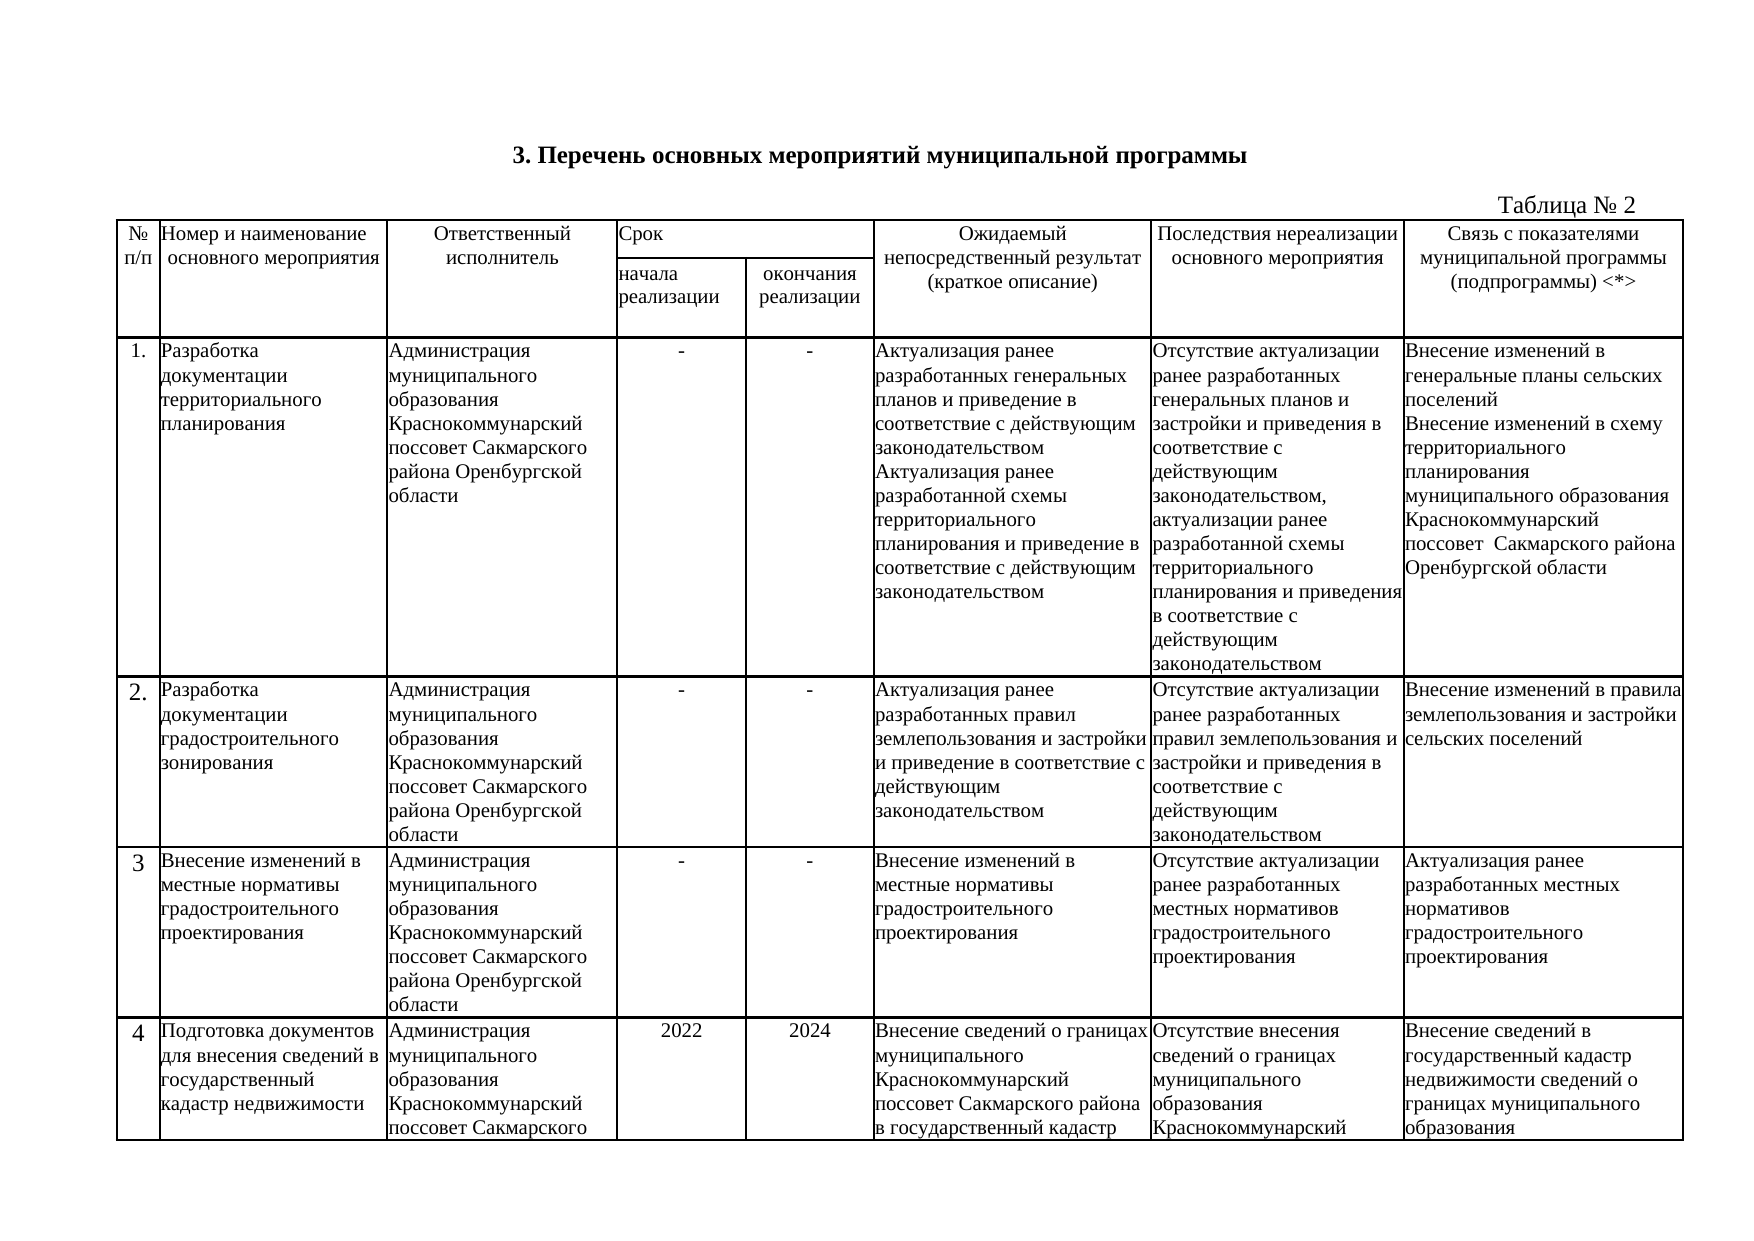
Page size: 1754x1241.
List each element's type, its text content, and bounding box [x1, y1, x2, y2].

table_cell - [747, 339, 873, 675]
table_cell Администрация муниципального образования Краснокоммунарский поссовет Сакмарского района Оренбургской области [388, 339, 616, 675]
table_cell Администрация муниципального образования Краснокоммунарский поссовет Сакмарского района Оренбургской области [388, 678, 616, 846]
table_cell Отсутствие актуализации ранее разработанных местных нормативов градостроительного проектирования [1152, 848, 1403, 1016]
table_cell Внесение изменений в местные нормативы градостроительного проектирования [161, 848, 386, 1016]
table_cell Актуализация ранее разработанных правил землепользования и застройки и приведение в соответствие с действующим законодательством [875, 678, 1150, 846]
table_cell - [618, 848, 745, 1016]
table_cell Актуализация ранее разработанных местных нормативов градостроительного проектирования [1405, 848, 1682, 1016]
table_cell окончания реализации [747, 259, 873, 336]
table_header Последствия нереализации основного мероприятия [1152, 221, 1403, 336]
table_cell 1. [118, 339, 159, 675]
table_header Номер и наименование основного мероприятия [161, 221, 386, 336]
table_cell 3 [118, 848, 159, 1016]
table_cell Внесение изменений в генеральные планы сельских поселений Внесение изменений в схему территориального планирования муниципального образования Краснокоммунарский поссовет Сакмарского района Оренбургской области [1405, 339, 1682, 675]
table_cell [1152, 1019, 1403, 1139]
table_cell - [747, 848, 873, 1016]
table_cell 2. [118, 678, 159, 846]
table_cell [1405, 1019, 1682, 1139]
table_cell 4 [118, 1019, 159, 1139]
table_cell Администрация муниципального образования Краснокоммунарский поссовет Сакмарского района Оренбургской области [388, 848, 616, 1016]
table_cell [161, 1019, 386, 1139]
table_cell Отсутствие актуализации ранее разработанных генеральных планов и застройки и приведения в соответствие с действующим законодательством, актуализации ранее разработанной схемы территориального планирования и приведения в соответствие с действующим законодательством [1152, 339, 1403, 675]
table_cell Разработка документации градостроительного зонирования [161, 678, 386, 846]
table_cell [875, 1019, 1150, 1139]
table_cell Отсутствие актуализации ранее разработанных правил землепользования и застройки и приведения в соответствие с действующим законодательством [1152, 678, 1403, 846]
table_cell - [747, 678, 873, 846]
table_cell Внесение изменений в правила землепользования и застройки сельских поселений [1405, 678, 1682, 846]
table_header № п/п [118, 221, 159, 336]
table_cell 2024 [747, 1019, 873, 1139]
table_cell начала реализации [618, 259, 745, 336]
table_header Срок [618, 221, 873, 257]
table_header Ответственный исполнитель [388, 221, 616, 336]
text 3. Перечень основных мероприятий муниципальной программы [118, 140, 1636, 168]
table_cell Разработка документации территориального планирования [161, 339, 386, 675]
table_cell Внесение изменений в местные нормативы градостроительного проектирования [875, 848, 1150, 1016]
table_cell - [618, 339, 745, 675]
text Таблица № 2 [118, 190, 1636, 219]
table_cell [388, 1019, 616, 1139]
table_cell - [618, 678, 745, 846]
table_header Связь с показателями муниципальной программы (подпрограммы) <*> [1405, 221, 1682, 336]
table_header Ожидаемый непосредственный результат (краткое описание) [875, 221, 1150, 336]
table_cell 2022 [618, 1019, 745, 1139]
table_cell Актуализация ранее разработанных генеральных планов и приведение в соответствие с действующим законодательством Актуализация ранее разработанной схемы территориального планирования и приведение в соответствие с действующим законодательством [875, 339, 1150, 675]
